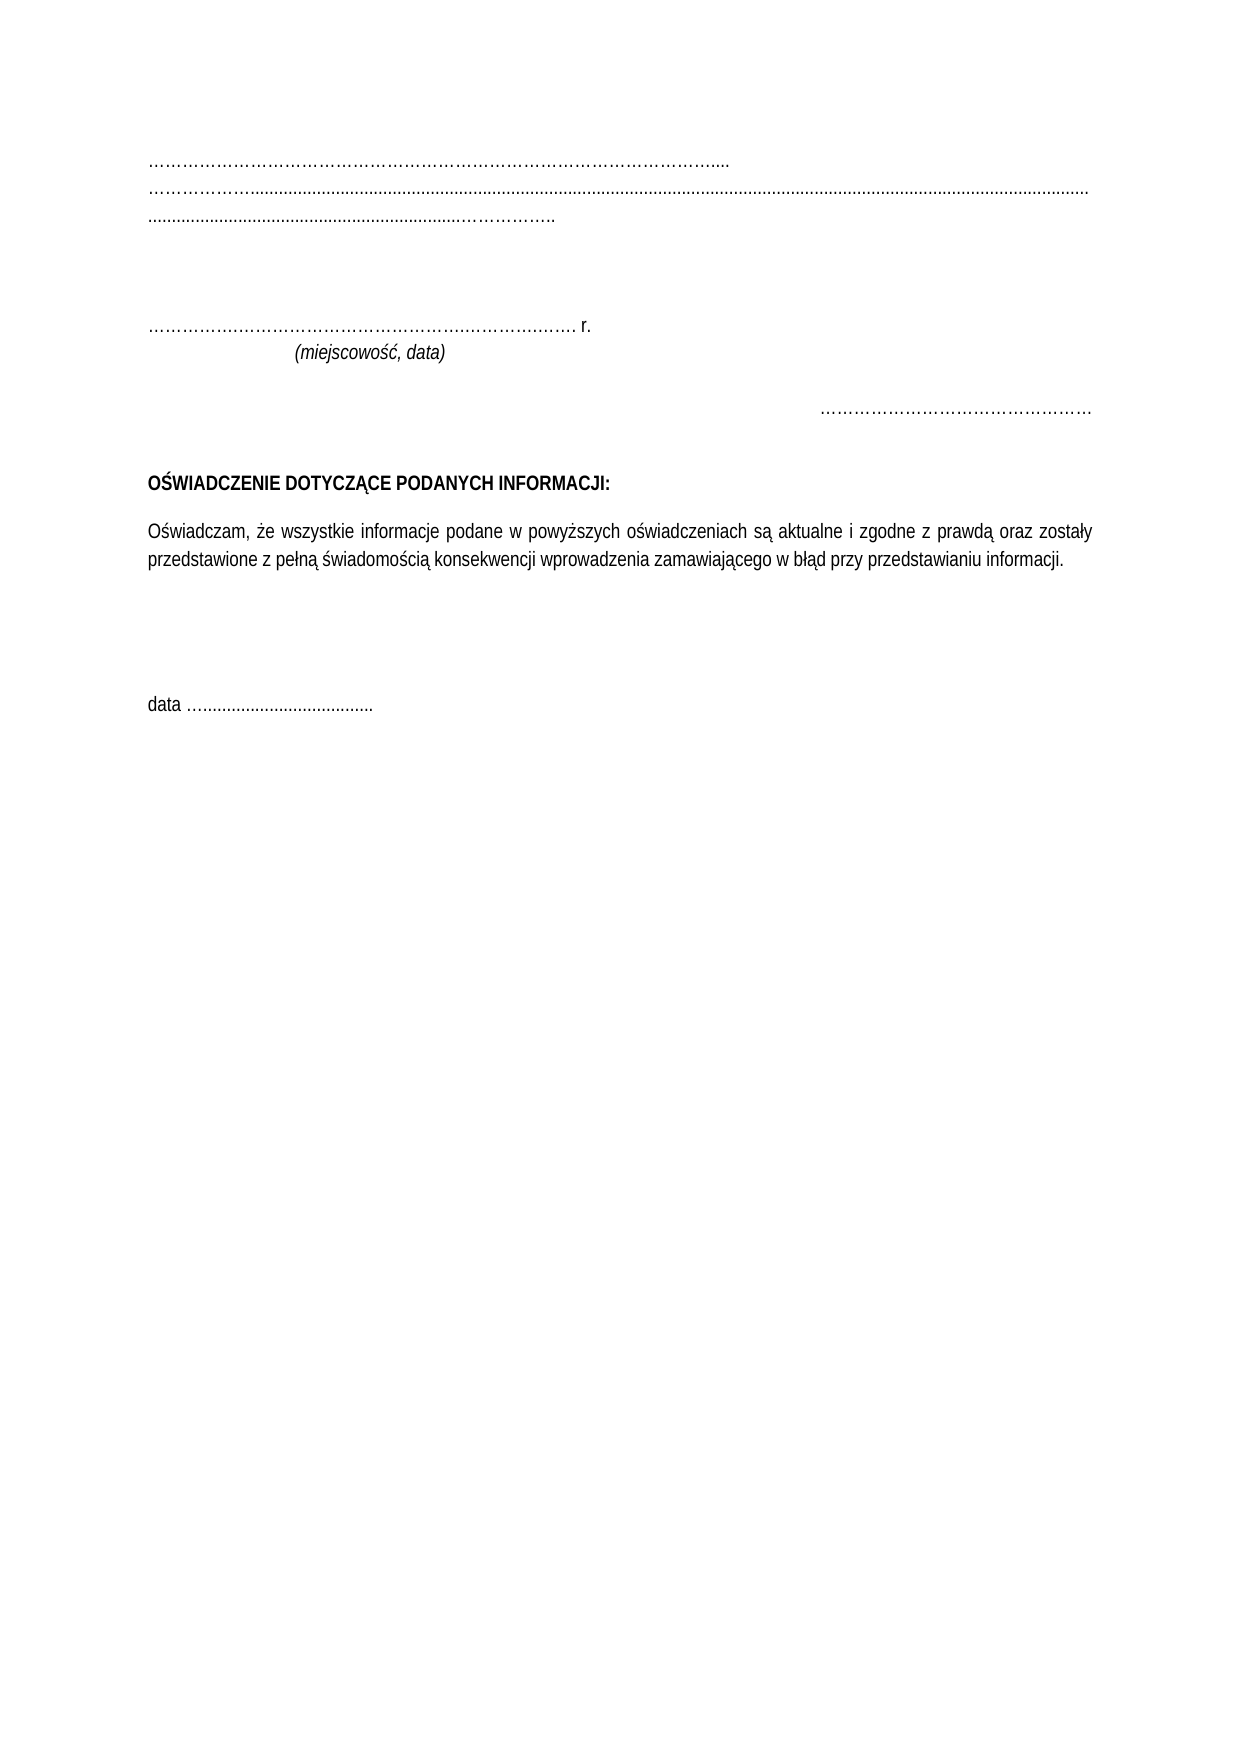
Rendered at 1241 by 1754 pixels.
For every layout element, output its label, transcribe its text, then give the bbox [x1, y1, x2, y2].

text ………………………………………………………………………………………....………………...................................................................................................................................................................................................................................................…………….. [148, 148, 1093, 227]
text ………………………………………… [148, 395, 1093, 419]
text (miejscowość, data) [148, 340, 1093, 364]
text data ….................................... [148, 692, 1093, 716]
text …………….………………………………….………….……. r. [148, 313, 1093, 337]
text Oświadczam, że wszystkie informacje podane w powyższych oświadczeniach są aktualne i zgodne z prawdą oraz zostały przedstawione z pełną świadomością konsekwencji wprowadzenia zamawiającego w błąd przy przedstawianiu informacji. [148, 519, 1093, 571]
text OŚWIADCZENIE DOTYCZĄCE PODANYCH INFORMACJI: [148, 471, 1093, 495]
